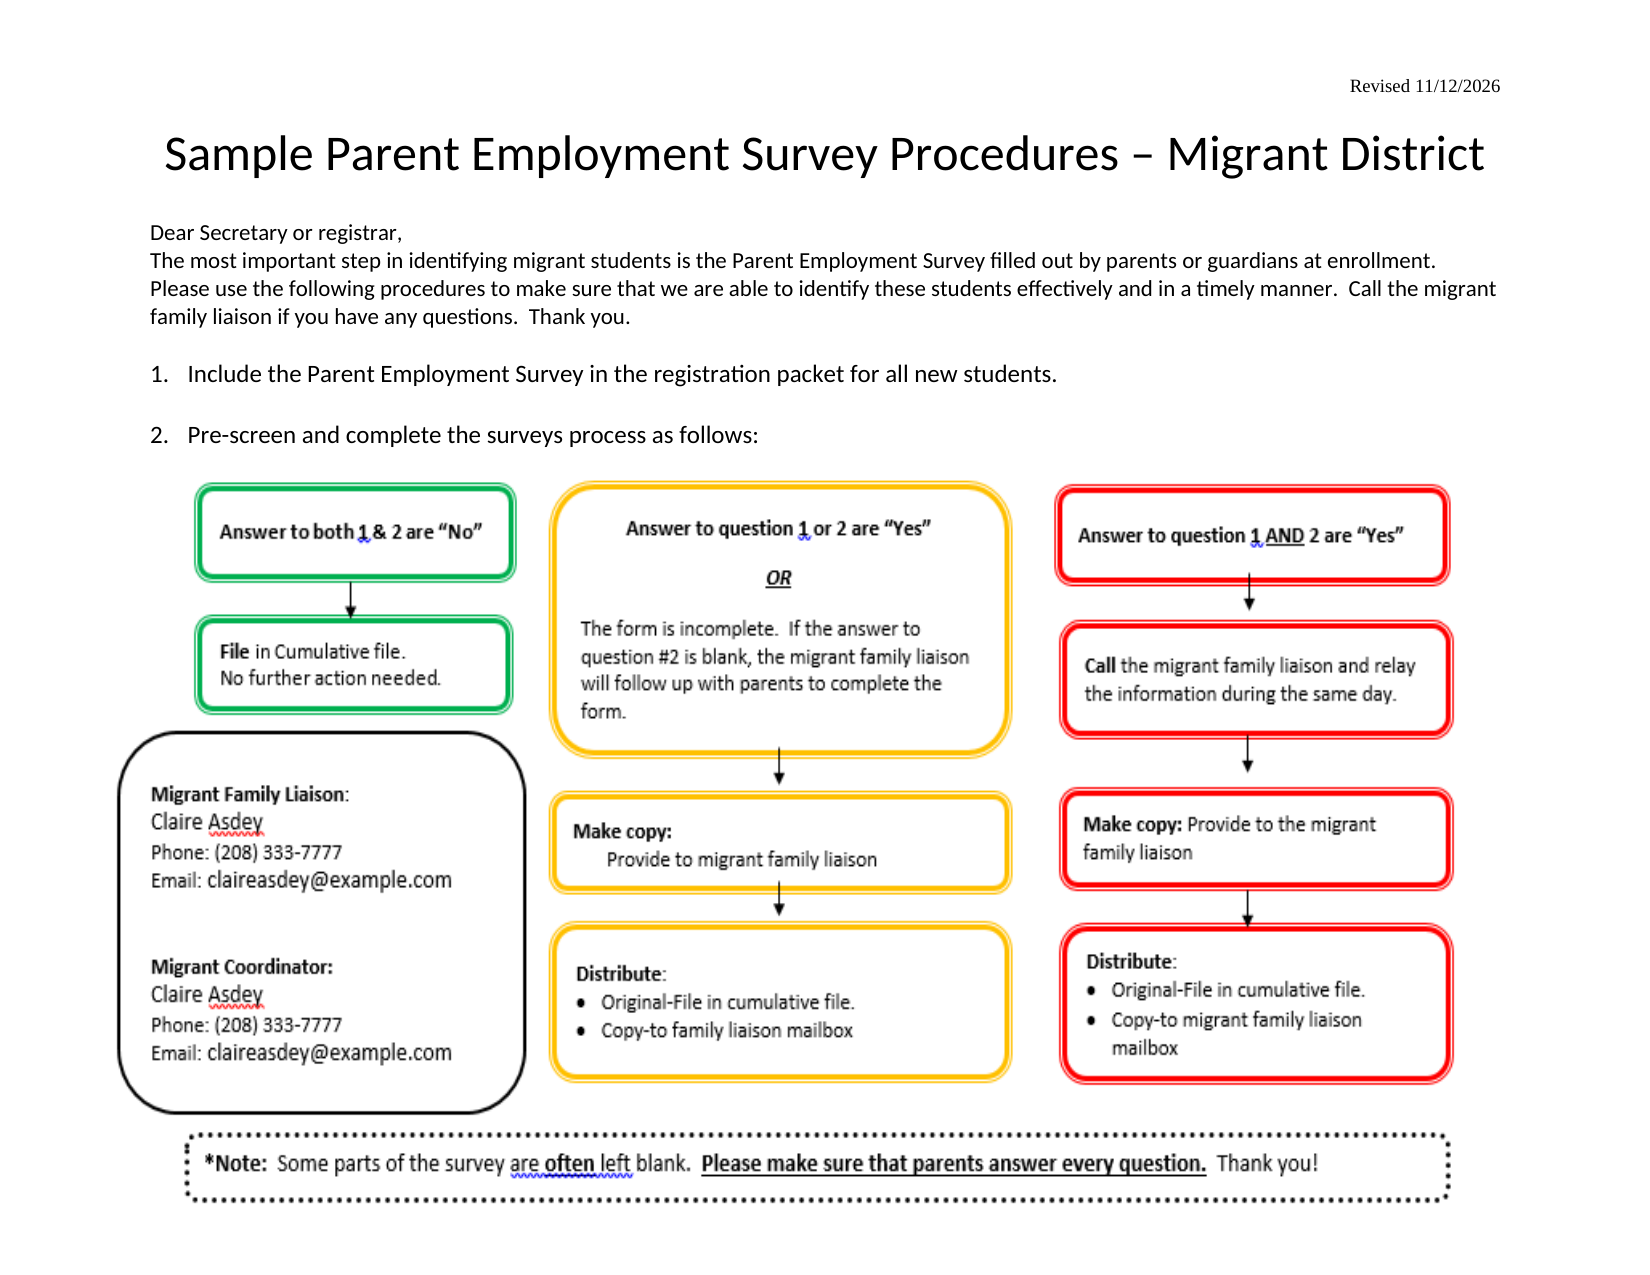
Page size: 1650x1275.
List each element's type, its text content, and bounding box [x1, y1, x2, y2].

list Pre-screen and complete the surveys process as follows: [150, 420, 1500, 450]
picture [103, 474, 1467, 1212]
title Dear Secretary or registrar, [150, 218, 1500, 247]
title The most important step in identifying migrant students is the Parent Employment Survey filled out by parents or guardians at enrollment. Please use the following procedures to make sure that we are able to identify these students effectively and in a timely manner. Call the migrant family liaison if you have any questions. Thank you. [150, 247, 1500, 331]
list Include the Parent Employment Survey in the registration packet for all new students. [150, 359, 1500, 389]
title Sample Parent Employment Survey Procedures – Migrant District [150, 122, 1500, 183]
